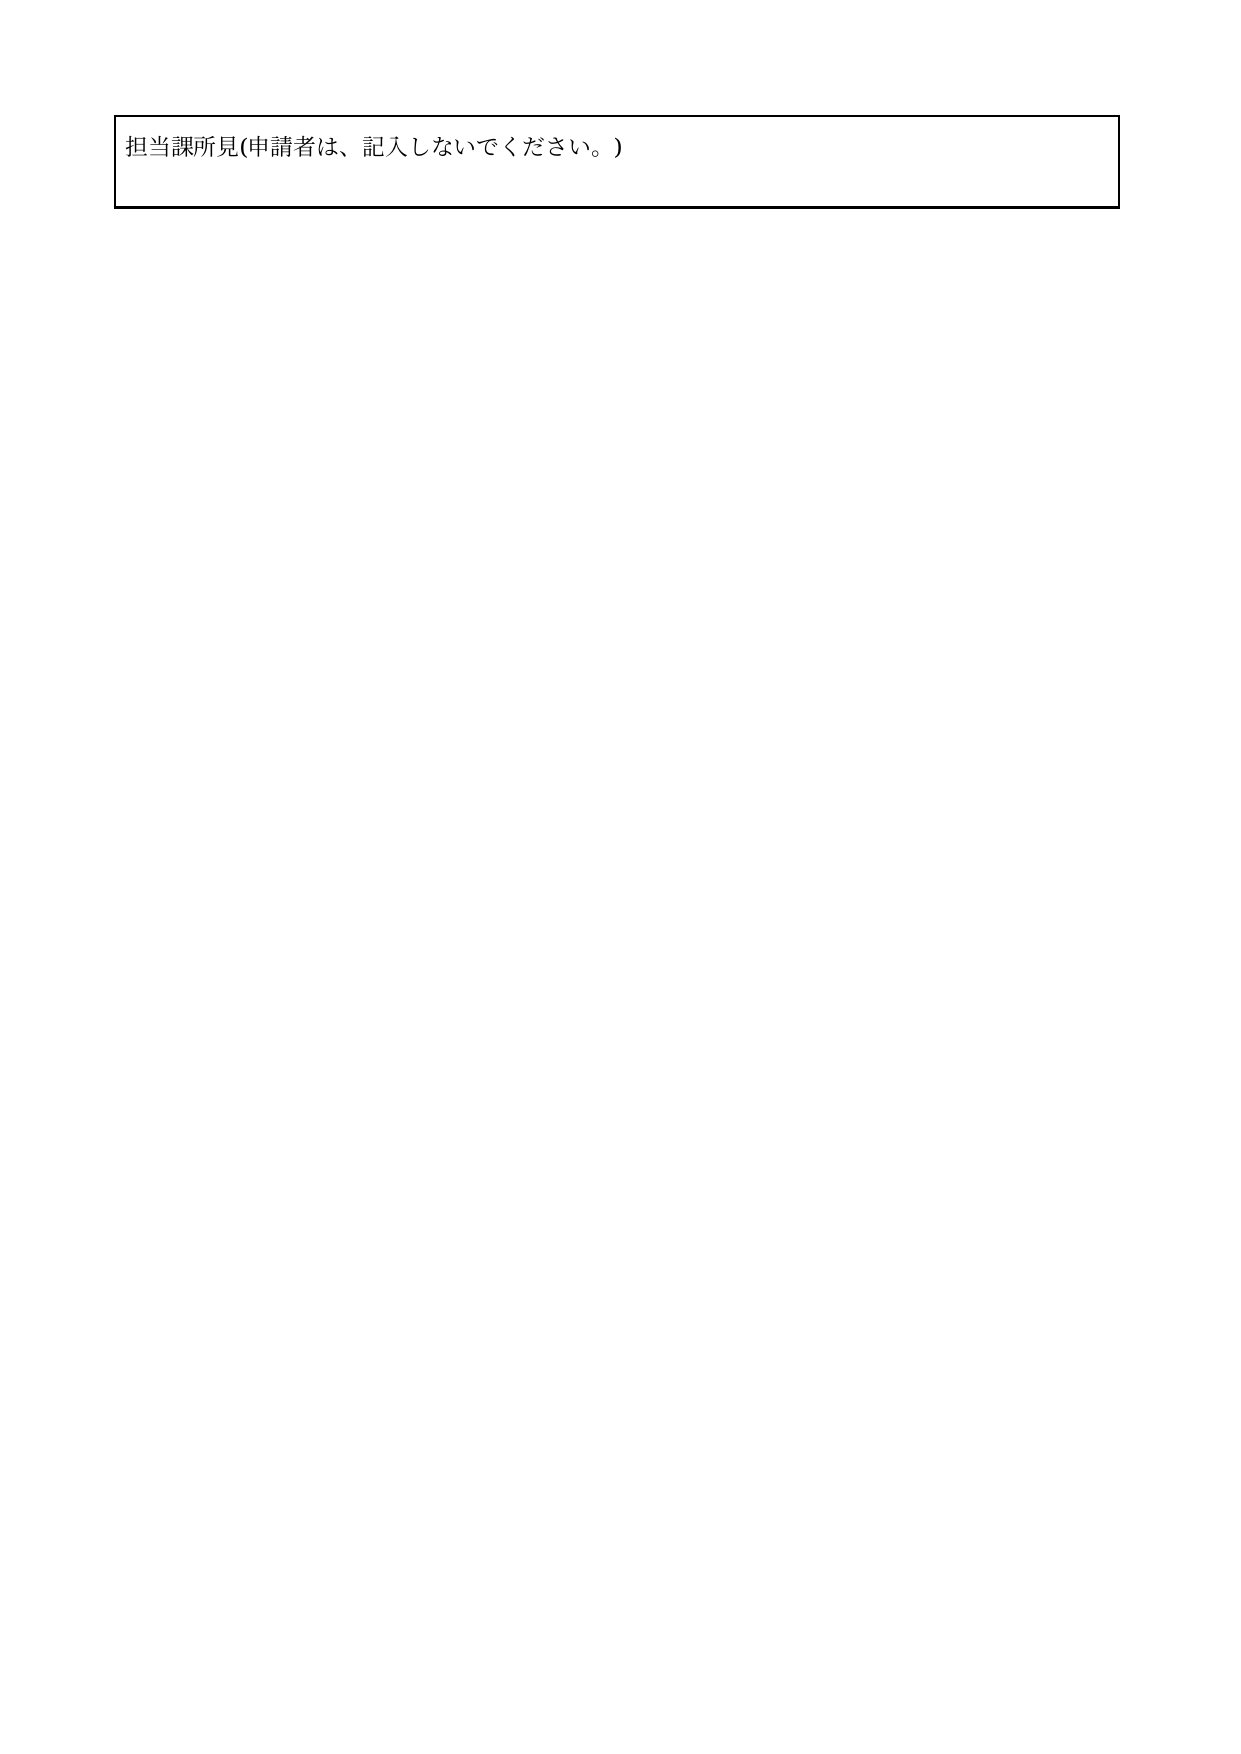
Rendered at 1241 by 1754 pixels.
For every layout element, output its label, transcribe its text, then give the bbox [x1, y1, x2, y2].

table_cell 担当課所見(申請者は、記入しないでください。) [116, 117, 1118, 206]
